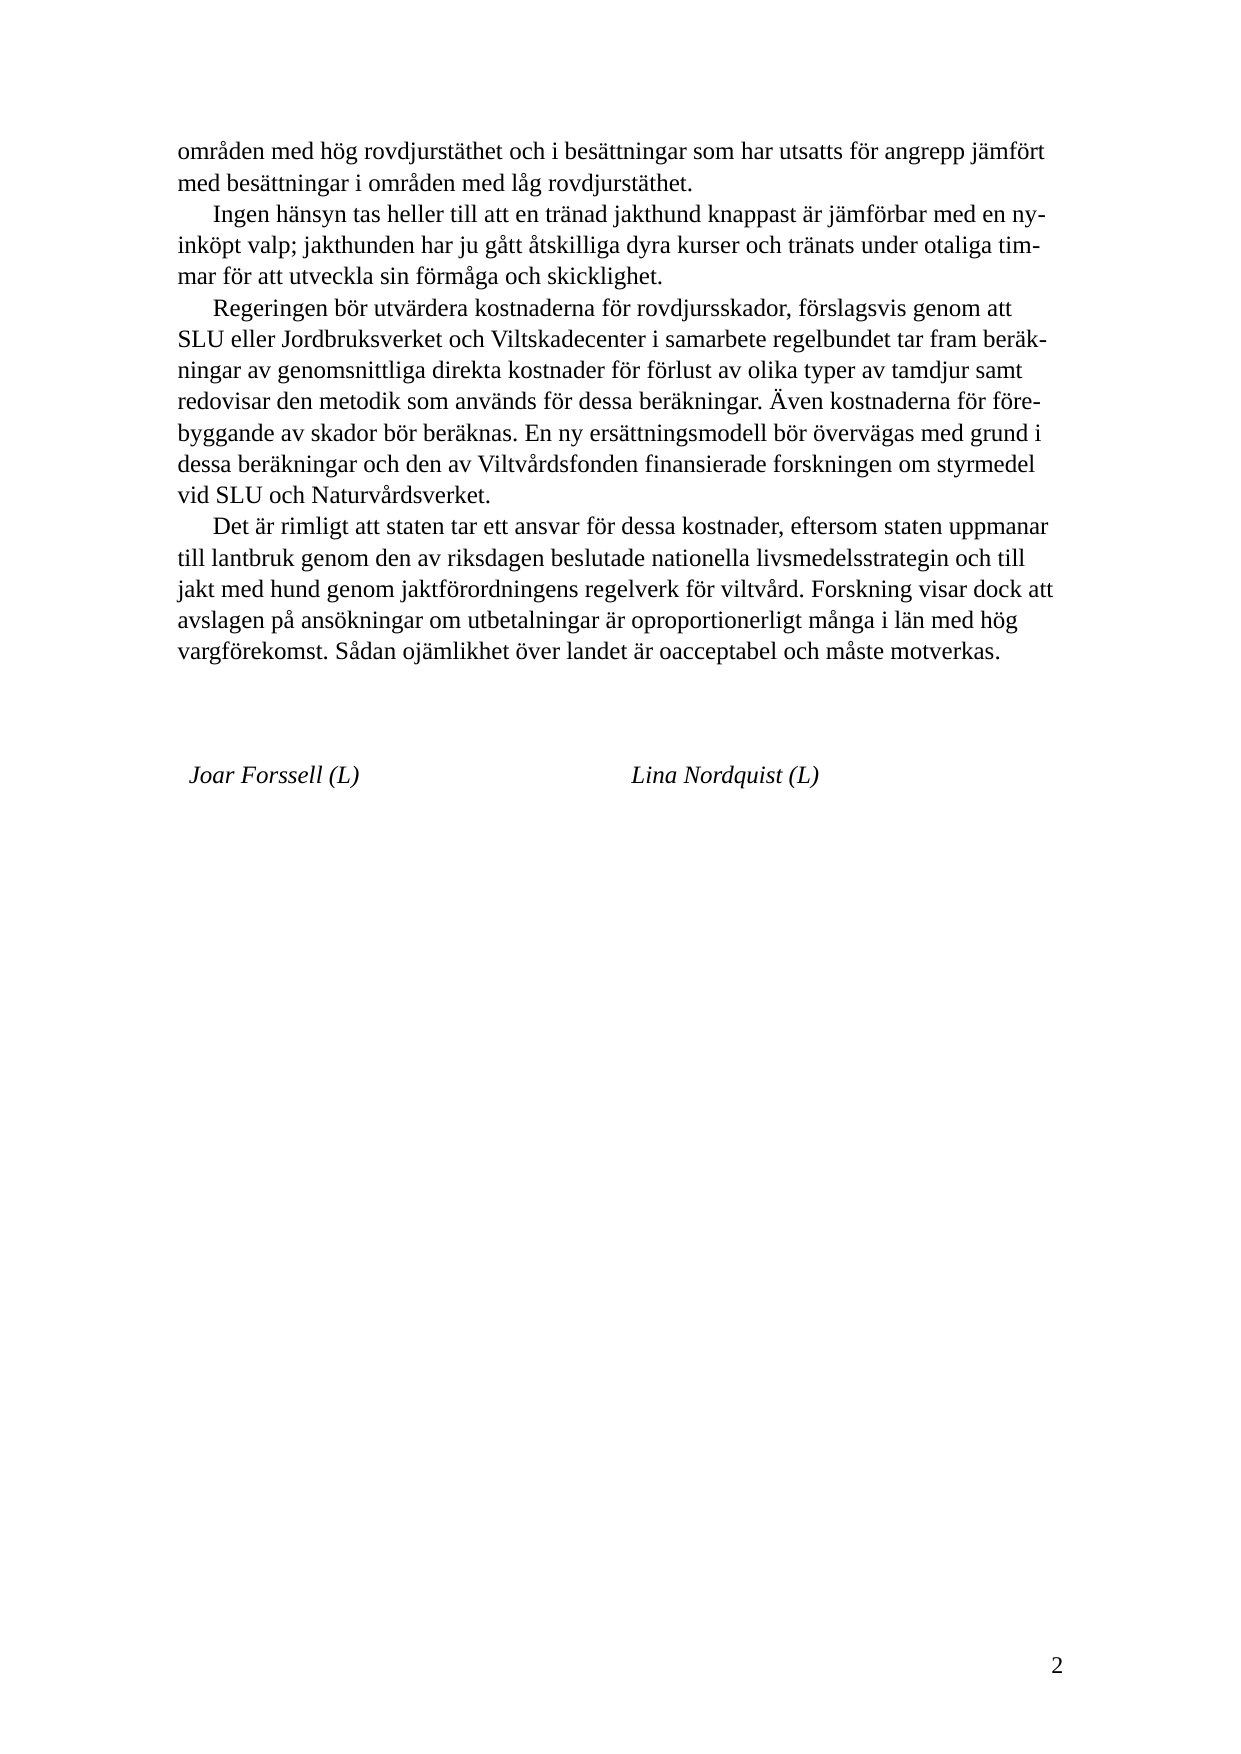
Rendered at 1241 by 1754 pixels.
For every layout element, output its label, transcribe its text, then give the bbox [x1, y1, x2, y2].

text Regeringen bör utvärdera kostnaderna för rovdjursskador, förslagsvis genom att SLU eller Jordbruksverket och Viltskadecenter i samarbete regelbundet tar fram beräkningar av genomsnittliga direkta kostnader för förlust av olika typer av tamdjur samt redovisar den metodik som används för dessa beräkningar. Även kostnaderna för förebyggande av skador bör beräknas. En ny ersättningsmodell bör övervägas med grund i dessa beräkningar och den av Viltvårdsfonden finansierade forskningen om styrmedel vid SLU och Naturvårdsverket. [177, 290, 1063, 509]
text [177, 134, 1063, 196]
text Ingen hänsyn tas heller till att en tränad jakthund knappast är jämförbar med en nyinköpt valp; jakthunden har ju gått åtskilliga dyra kurser och tränats under otaliga timmar för att utveckla sin förmåga och skicklighet. [177, 196, 1063, 290]
text Det är rimligt att staten tar ett ansvar för dessa kostnader, eftersom staten uppmanar till lantbruk genom den av riksdagen beslutade nationella livsmedelsstrategin och till jakt med hund genom jaktförordningens regelverk för viltvård. Forskning visar dock att avslagen på ansökningar om utbetalningar är oproportionerligt många i län med hög vargförekomst. Sådan ojämlikhet över landet är oacceptabel och måste motverkas. [177, 509, 1063, 665]
table_header Lina Nordquist (L) [620, 728, 1063, 796]
table_header Joar Forssell (L) [177, 728, 620, 796]
